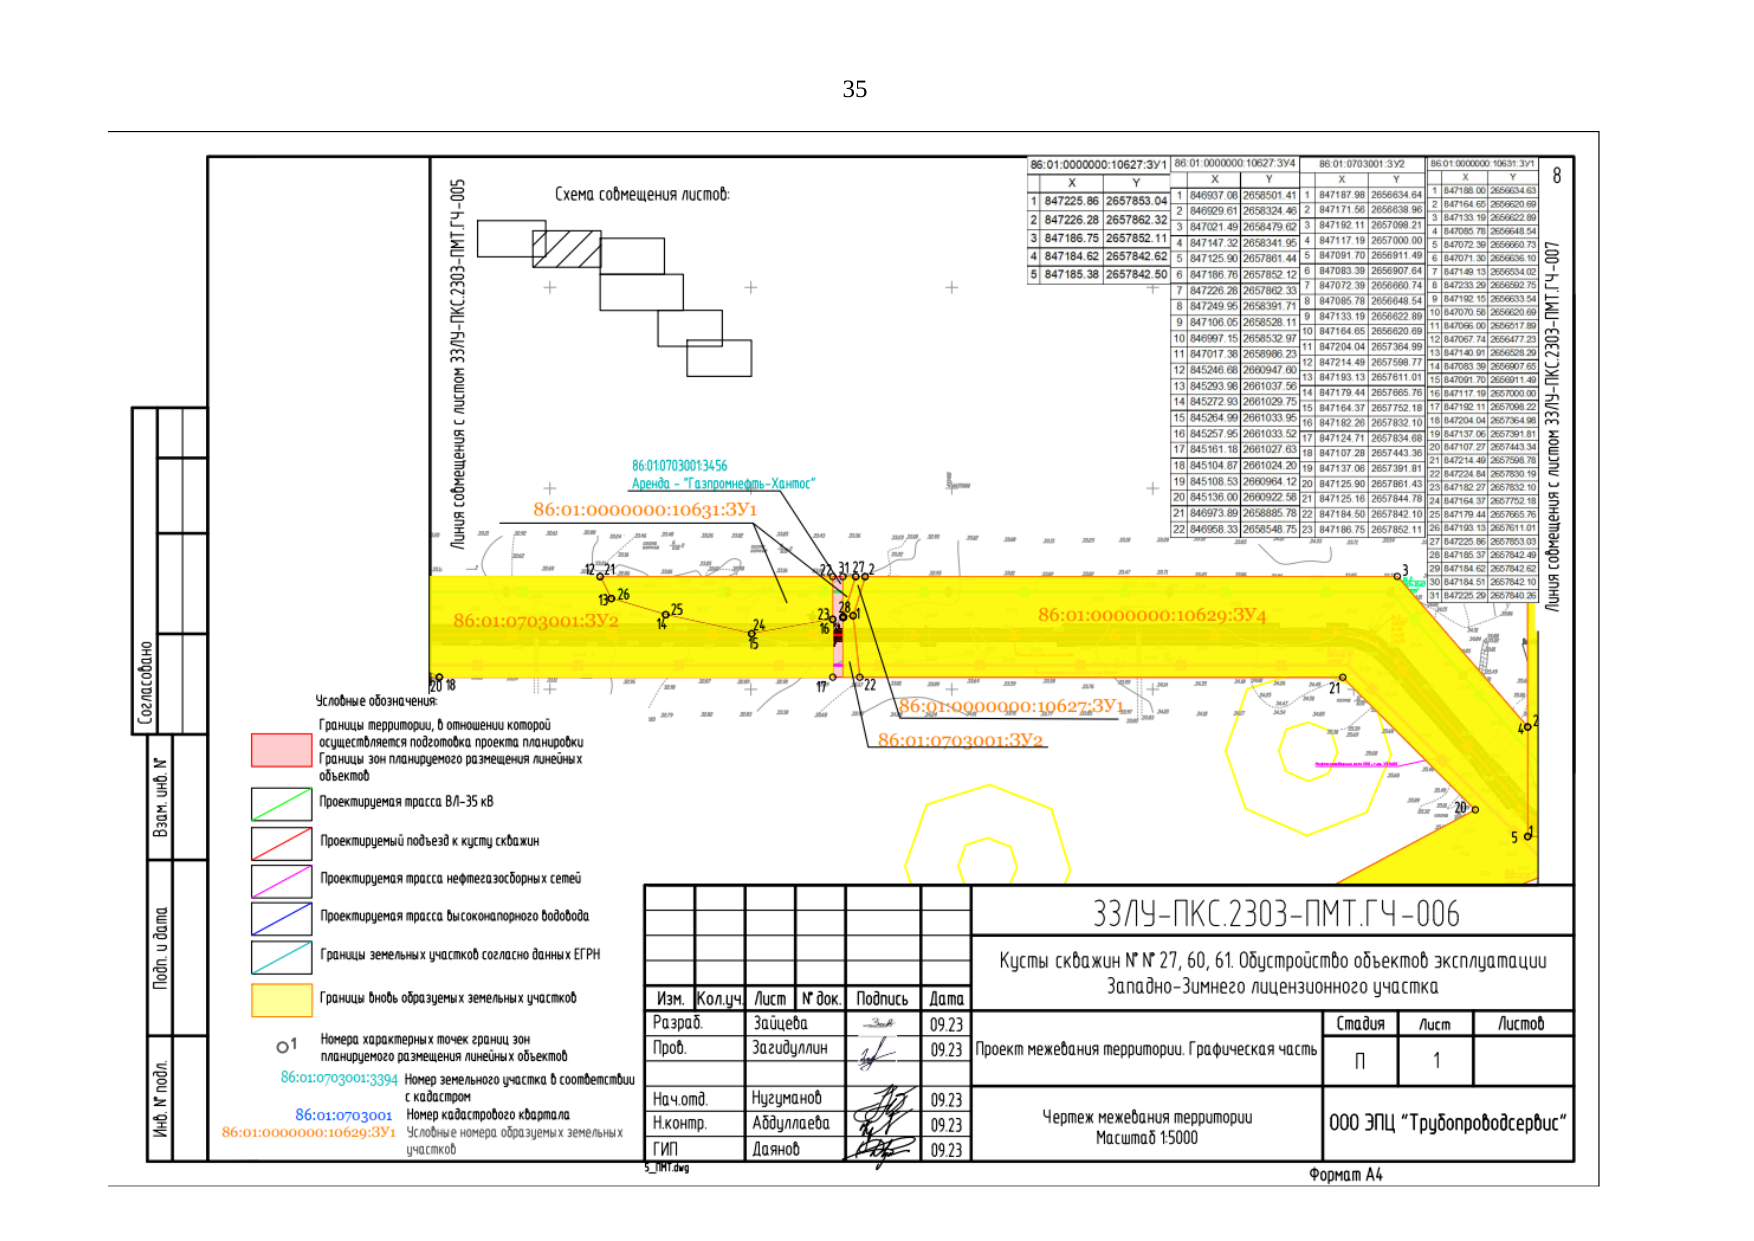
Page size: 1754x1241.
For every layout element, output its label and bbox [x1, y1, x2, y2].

picture [108, 131, 1602, 1189]
